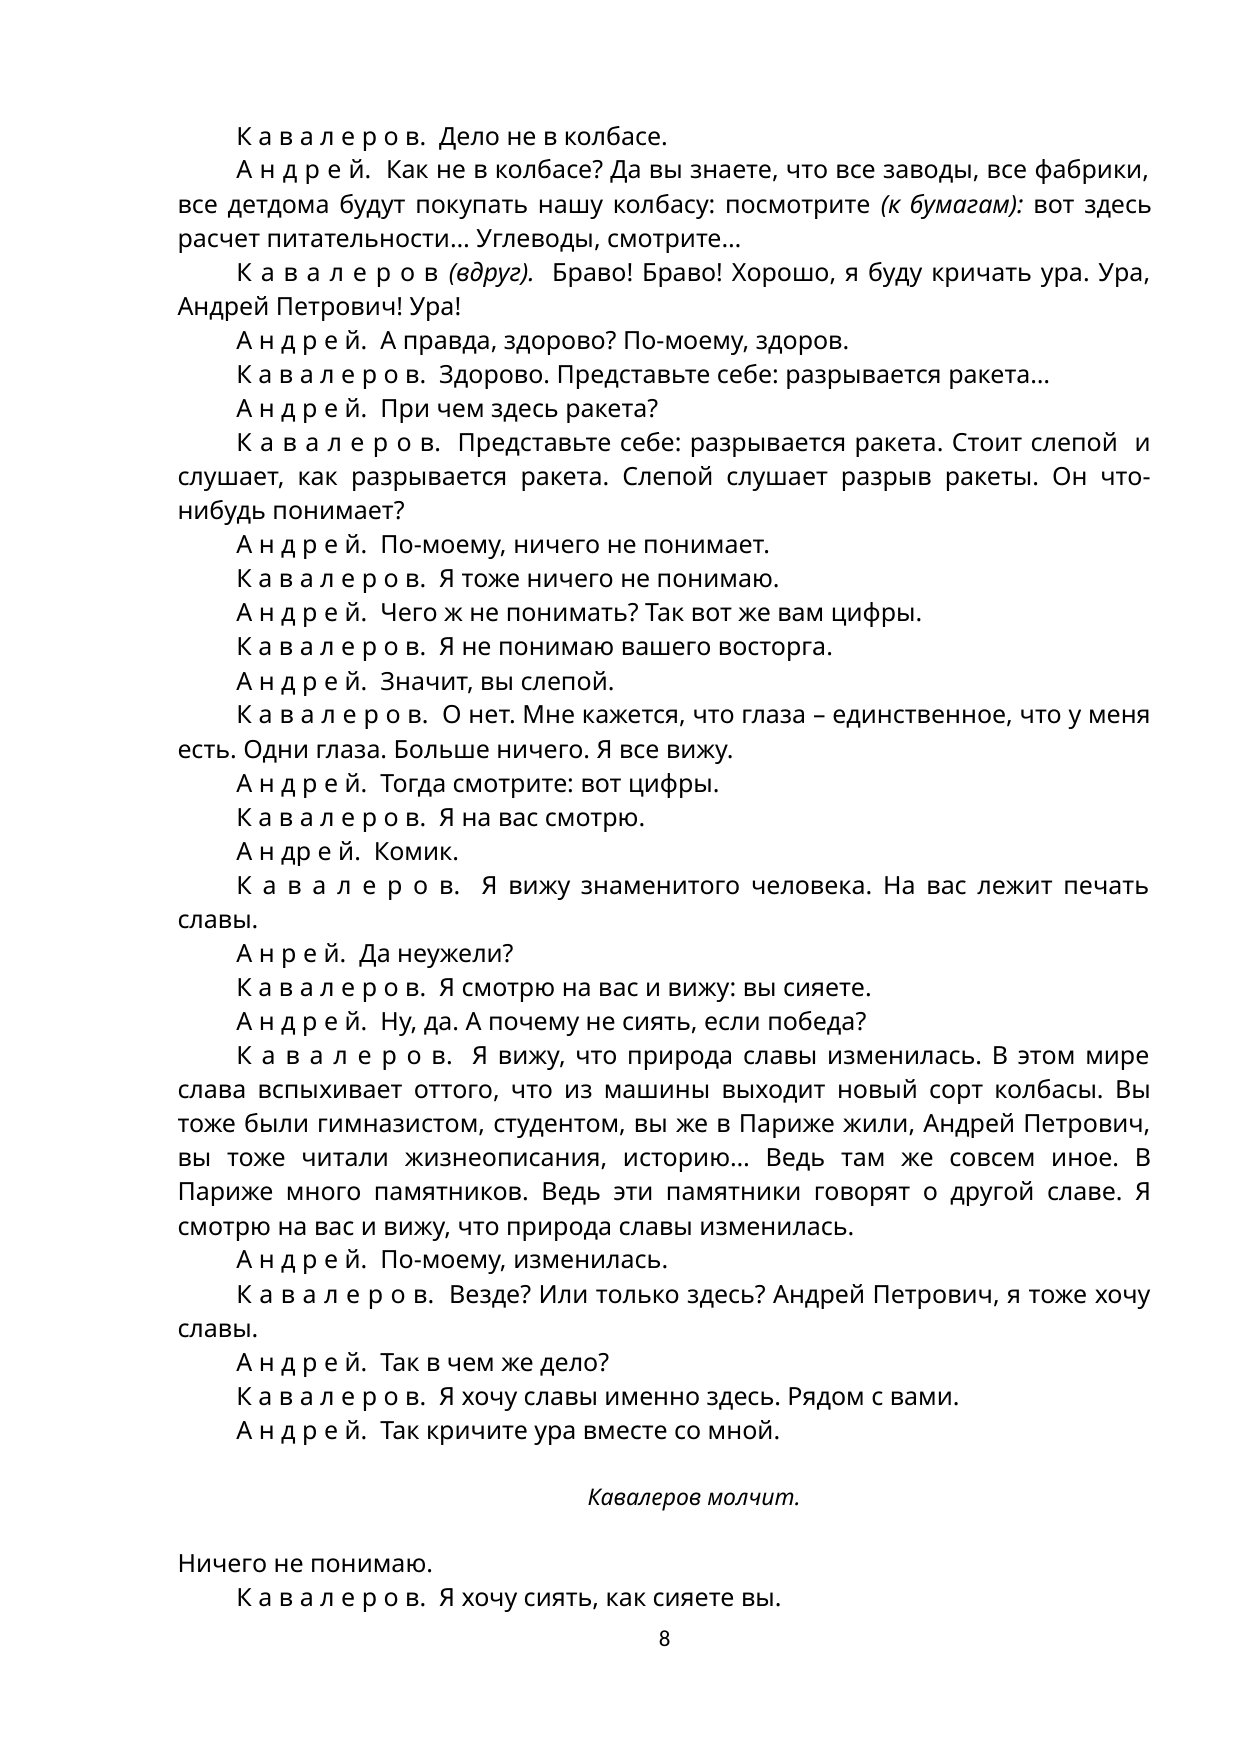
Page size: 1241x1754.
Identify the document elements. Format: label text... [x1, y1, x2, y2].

text К а в а л е р о в. Здорово. Представьте себе: разрывается ракета… [177, 357, 1152, 391]
text А н др е й. Комик. [177, 833, 1152, 867]
text Кавалеров молчит. [177, 1481, 1152, 1512]
text А н р е й. Да неужели? [177, 936, 1152, 970]
text К а в а л е р о в. О нет. Мне кажется, что глаза – единственное, что у меня есть. Одни глаза. Больше ничего. Я все вижу. [177, 697, 1152, 765]
text К а в а л е р о в. Я на вас смотрю. [177, 799, 1152, 833]
text А н д р е й. Как не в колбасе? Да вы знаете, что все заводы, все фабрики, все детдома будут покупать нашу колбасу: посмотрите (к бумагам): вот здесь расчет питательности… Углеводы, смотрите… [177, 152, 1152, 254]
text А н д р е й. Так в чем же дело? [177, 1344, 1152, 1378]
text К а в а л е р о в. Я не понимаю вашего восторга. [177, 629, 1152, 663]
text К а в а л е р о в. Представьте себе: разрывается ракета. Стоит слепой и слушает, как разрывается ракета. Слепой слушает разрыв ракеты. Он что-нибудь понимает? [177, 425, 1152, 527]
text А н д р е й. А правда, здорово? По-моему, здоров. [177, 322, 1152, 357]
text К а в а л е р о в. Я вижу, что природа славы изменилась. В этом мире слава вспыхивает оттого, что из машины выходит новый сорт колбасы. Вы тоже были гимназистом, студентом, вы же в Париже жили, Андрей Петрович, вы тоже читали жизнеописания, историю… Ведь там же совсем иное. В Париже много памятников. Ведь эти памятники говорят о другой славе. Я смотрю на вас и вижу, что природа славы изменилась. [177, 1038, 1152, 1242]
text К а в а л е р о в. Я тоже ничего не понимаю. [177, 561, 1152, 595]
text Ничего не понимаю. [177, 1546, 1152, 1580]
text А н д р е й. По-моему, изменилась. [177, 1242, 1152, 1276]
text К а в а л е р о в. Я вижу знаменитого человека. На вас лежит печать славы. [177, 867, 1152, 936]
text А н д р е й. Ну, да. А почему не сиять, если победа? [177, 1004, 1152, 1038]
text К а в а л е р о в. Дело не в колбасе. [177, 118, 1152, 152]
text К а в а л е р о в. Я смотрю на вас и вижу: вы сияете. [177, 970, 1152, 1004]
text А н д р е й. Чего ж не понимать? Так вот же вам цифры. [177, 595, 1152, 629]
text А н д р е й. Значит, вы слепой. [177, 663, 1152, 697]
text А н д р е й. Так кричите ура вместе со мной. [177, 1412, 1152, 1447]
text А н д р е й. Тогда смотрите: вот цифры. [177, 765, 1152, 799]
text К а в а л е р о в. Я хочу сиять, как сияете вы. [177, 1580, 1152, 1614]
text К а в а л е р о в. Я хочу славы именно здесь. Рядом с вами. [177, 1378, 1152, 1412]
text К а в а л е р о в (вдруг). Браво! Браво! Хорошо, я буду кричать ура. Ура, Андрей Петрович! Ура! [177, 254, 1152, 322]
text А н д р е й. По-моему, ничего не понимает. [177, 527, 1152, 561]
text К а в а л е р о в. Везде? Или только здесь? Андрей Петрович, я тоже хочу славы. [177, 1276, 1152, 1344]
text А н д р е й. При чем здесь ракета? [177, 391, 1152, 425]
